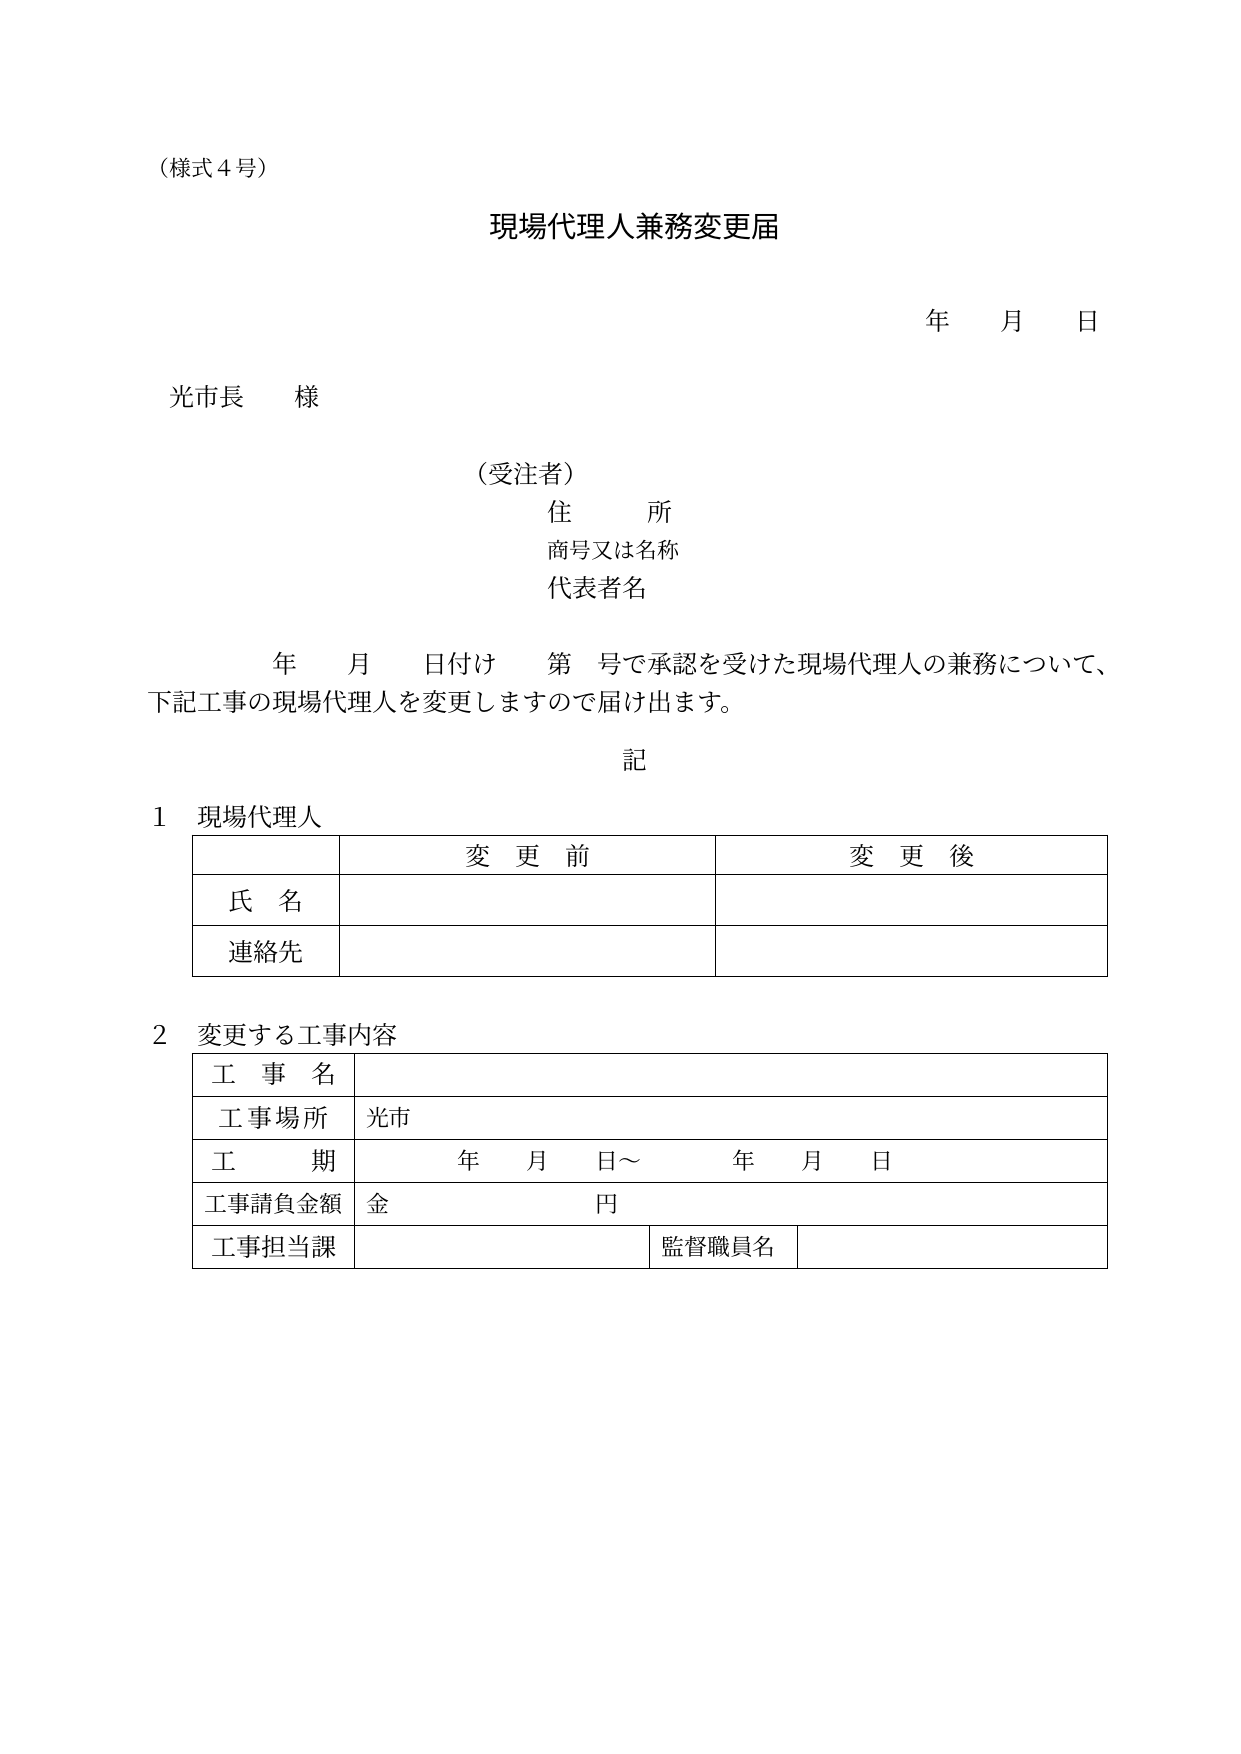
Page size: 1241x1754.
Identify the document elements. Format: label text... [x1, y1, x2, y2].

table_cell [428, 1097, 1107, 1139]
table_cell [716, 926, 1107, 976]
table_cell [355, 1226, 649, 1268]
table_header [193, 836, 339, 874]
text 年 月 日付け 第 号で承認を受けた現場代理人の兼務について、下記工事の現場代理人を変更しますので届け出ます。 [148, 644, 1122, 720]
text 光市長 様 [169, 377, 1122, 415]
text （受注者） [213, 453, 1122, 491]
table_cell 工事請負金額 [193, 1183, 354, 1225]
table_cell 工 期 [193, 1140, 354, 1182]
subtitle 記 [148, 739, 1122, 777]
table_cell 工事場所 [193, 1097, 354, 1139]
table_cell 連絡先 [193, 926, 339, 976]
table_header [355, 1054, 1107, 1096]
table_header 変 更 後 [716, 836, 1107, 874]
text 商号又は名称 [148, 529, 1122, 568]
text １ 現場代理人 [148, 796, 1122, 834]
text 年 月 日 [148, 301, 1100, 339]
table_header 変 更 前 [340, 836, 715, 874]
table_cell 氏 名 [193, 875, 339, 925]
table_cell [798, 1226, 1107, 1268]
text 代表者名 [148, 568, 1122, 606]
text ２ 変更する工事内容 [148, 1015, 1122, 1053]
text （様式４号） [148, 148, 1122, 186]
table_cell 金 円 [355, 1183, 1107, 1225]
table_cell 監督職員名 [650, 1226, 797, 1268]
text 現場代理人兼務変更届 [148, 186, 1122, 263]
table_cell [340, 875, 715, 925]
table_cell [340, 926, 715, 976]
table_cell 年 月 日～ 年 月 日 [355, 1140, 1107, 1182]
text 住 所 [148, 491, 1122, 529]
table_cell 光市 [355, 1097, 428, 1139]
table_cell [716, 875, 1107, 925]
table_header 工 事 名 [193, 1054, 354, 1096]
table_cell 工事担当課 [193, 1226, 354, 1268]
